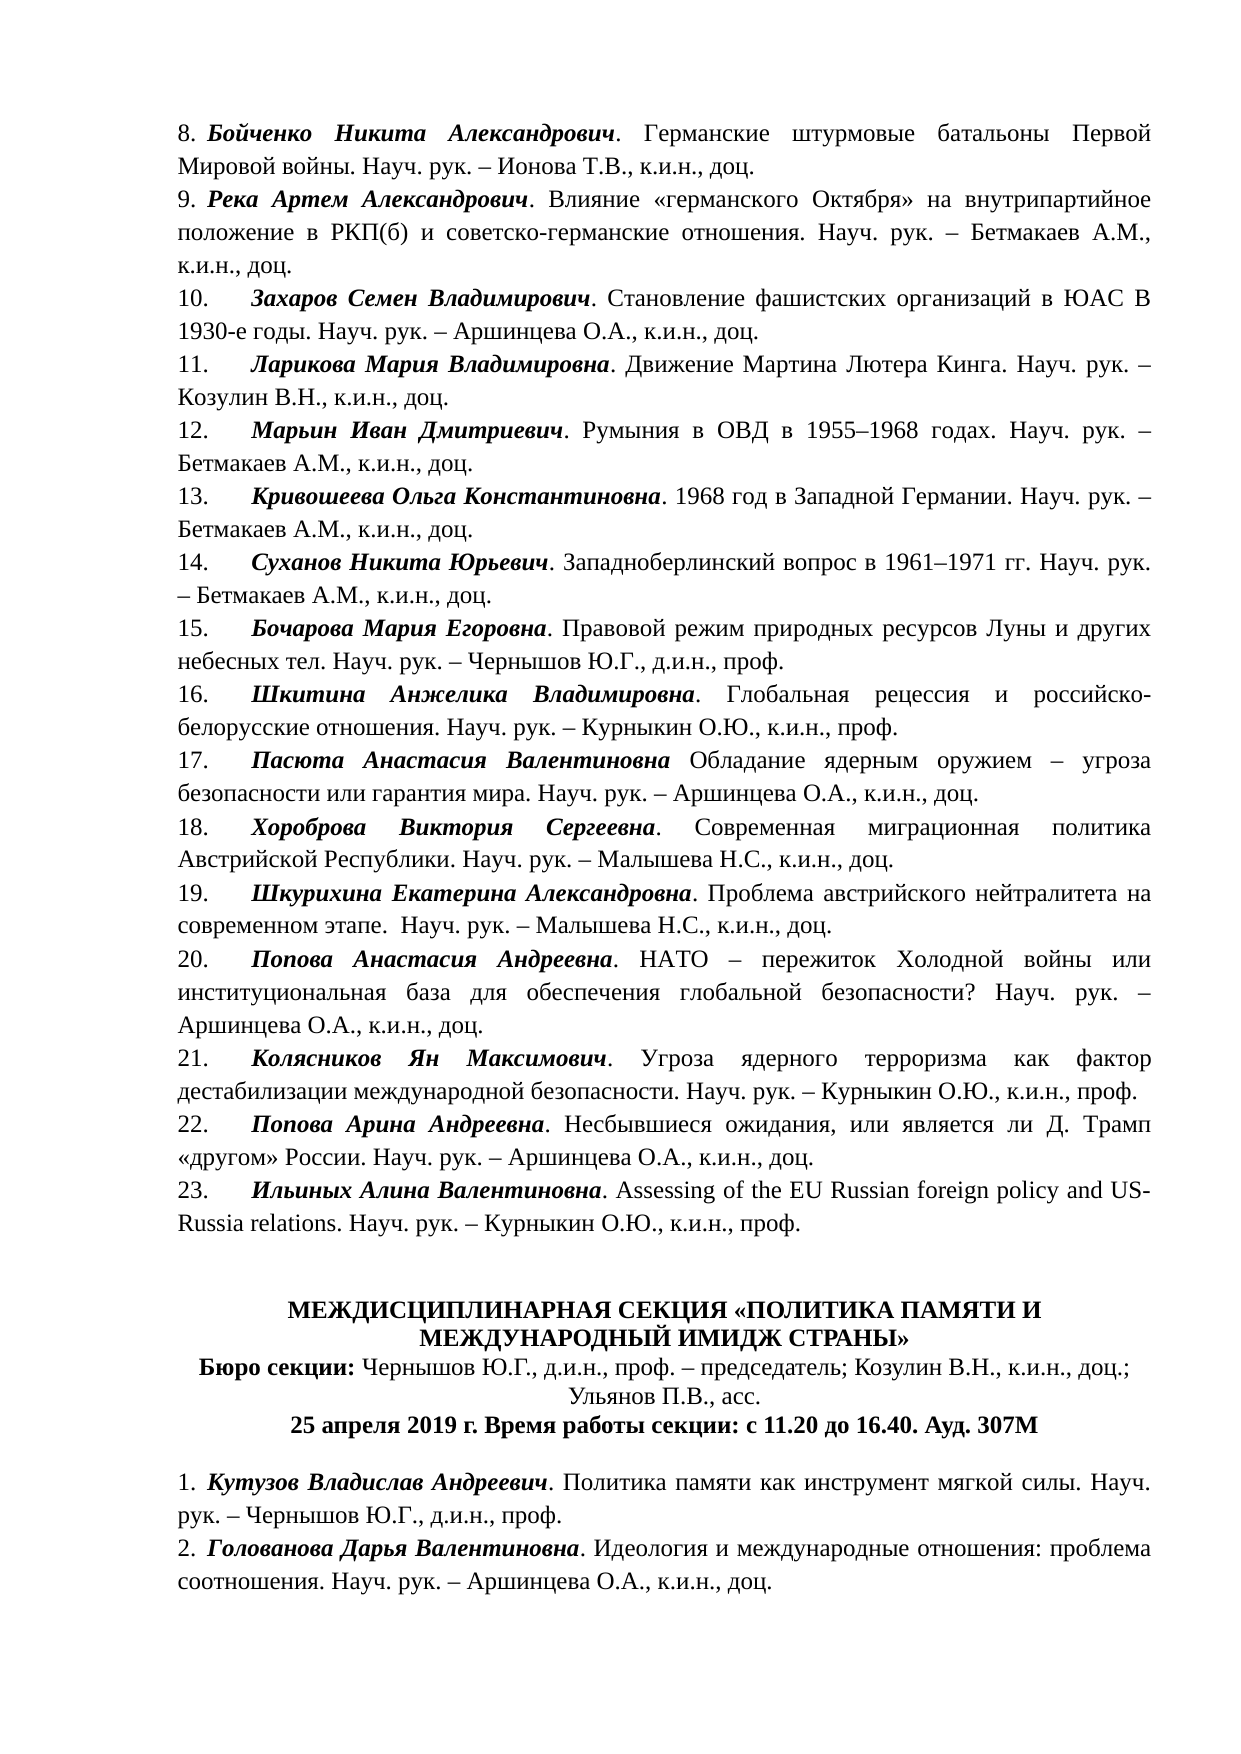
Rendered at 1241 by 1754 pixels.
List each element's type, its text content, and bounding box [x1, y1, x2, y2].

list Ларикова Мария Владимировна. Движение Мартина Лютера Кинга. Науч. рук. – Козулин В.Н., к.и.н., доц. [177, 349, 1152, 411]
list Кривошеева Ольга Константиновна. 1968 год в Западной Германии. Науч. рук. – Бетмакаев А.М., к.и.н., доц. [177, 481, 1152, 543]
list Марьин Иван Дмитриевич. Румыния в ОВД в 1955–1968 годах. Науч. рук. – Бетмакаев А.М., к.и.н., доц. [177, 415, 1152, 477]
list Хороброва Виктория Сергеевна. Современная миграционная политика Австрийской Республики. Науч. рук. – Малышева Н.С., к.и.н., доц. [177, 812, 1152, 873]
list Кутузов Владислав Андреевич. Политика памяти как инструмент мягкой силы. Науч. рук. – Чернышов Ю.Г., д.и.н., проф. [177, 1467, 1152, 1529]
text МЕЖДИСЦИПЛИНАРНАЯ СЕКЦИЯ «ПОЛИТИКА ПАМЯТИ И МЕЖДУНАРОДНЫЙ ИМИДЖ СТРАНЫ» [177, 1295, 1152, 1352]
list Захаров Семен Владимирович. Становление фашистских организаций в ЮАС В 1930-е годы. Науч. рук. – Аршинцева О.А., к.и.н., доц. [177, 283, 1152, 345]
list Колясников Ян Максимович. Угроза ядерного терроризма как фактор дестабилизации международной безопасности. Науч. рук. – Курныкин О.Ю., к.и.н., проф. [177, 1043, 1152, 1104]
text 25 апреля 2019 г. Время работы секции: с 11.20 до 16.40. Ауд. 307М [177, 1410, 1152, 1438]
list Суханов Никита Юрьевич. Западноберлинский вопрос в 1961–1971 гг. Науч. рук. – Бетмакаев А.М., к.и.н., доц. [177, 547, 1152, 609]
list Бойченко Никита Александрович. Германские штурмовые батальоны Первой Мировой войны. Науч. рук. – Ионова Т.В., к.и.н., доц. [177, 118, 1152, 180]
list Шкитина Анжелика Владимировна. Глобальная рецессия и российско-белорусские отношения. Науч. рук. – Курныкин О.Ю., к.и.н., проф. [177, 679, 1152, 741]
list Ильиных Алина Валентиновна. Assessing of the EU Russian foreign policy and US-Russia relations. Науч. рук. – Курныкин О.Ю., к.и.н., проф. [177, 1175, 1152, 1237]
list Пасюта Анастасия Валентиновна Обладание ядерным оружием – угроза безопасности или гарантия мира. Науч. рук. – Аршинцева О.А., к.и.н., доц. [177, 746, 1152, 807]
list Шкурихина Екатерина Александровна. Проблема австрийского нейтралитета на современном этапе. Науч. рук. – Малышева Н.С., к.и.н., доц. [177, 878, 1152, 939]
list Река Артем Александрович. Влияние «германского Октября» на внутрипартийное положение в РКП(б) и советско-германские отношения. Науч. рук. – Бетмакаев А.М., к.и.н., доц. [177, 184, 1152, 279]
text Бюро секции: Чернышов Ю.Г., д.и.н., проф. – председатель; Козулин В.Н., к.и.н., доц.; Ульянов П.В., асс. [177, 1352, 1152, 1410]
list Бочарова Мария Егоровна. Правовой режим природных ресурсов Луны и других небесных тел. Науч. рук. – Чернышов Ю.Г., д.и.н., проф. [177, 613, 1152, 675]
list Попова Анастасия Андреевна. НАТО – пережиток Холодной войны или институциональная база для обеспечения глобальной безопасности? Науч. рук. – Аршинцева О.А., к.и.н., доц. [177, 944, 1152, 1038]
list Голованова Дарья Валентиновна. Идеология и международные отношения: проблема соотношения. Науч. рук. – Аршинцева О.А., к.и.н., доц. [177, 1533, 1152, 1595]
list Попова Арина Андреевна. Несбывшиеся ожидания, или является ли Д. Трамп «другом» России. Науч. рук. – Аршинцева О.А., к.и.н., доц. [177, 1109, 1152, 1171]
